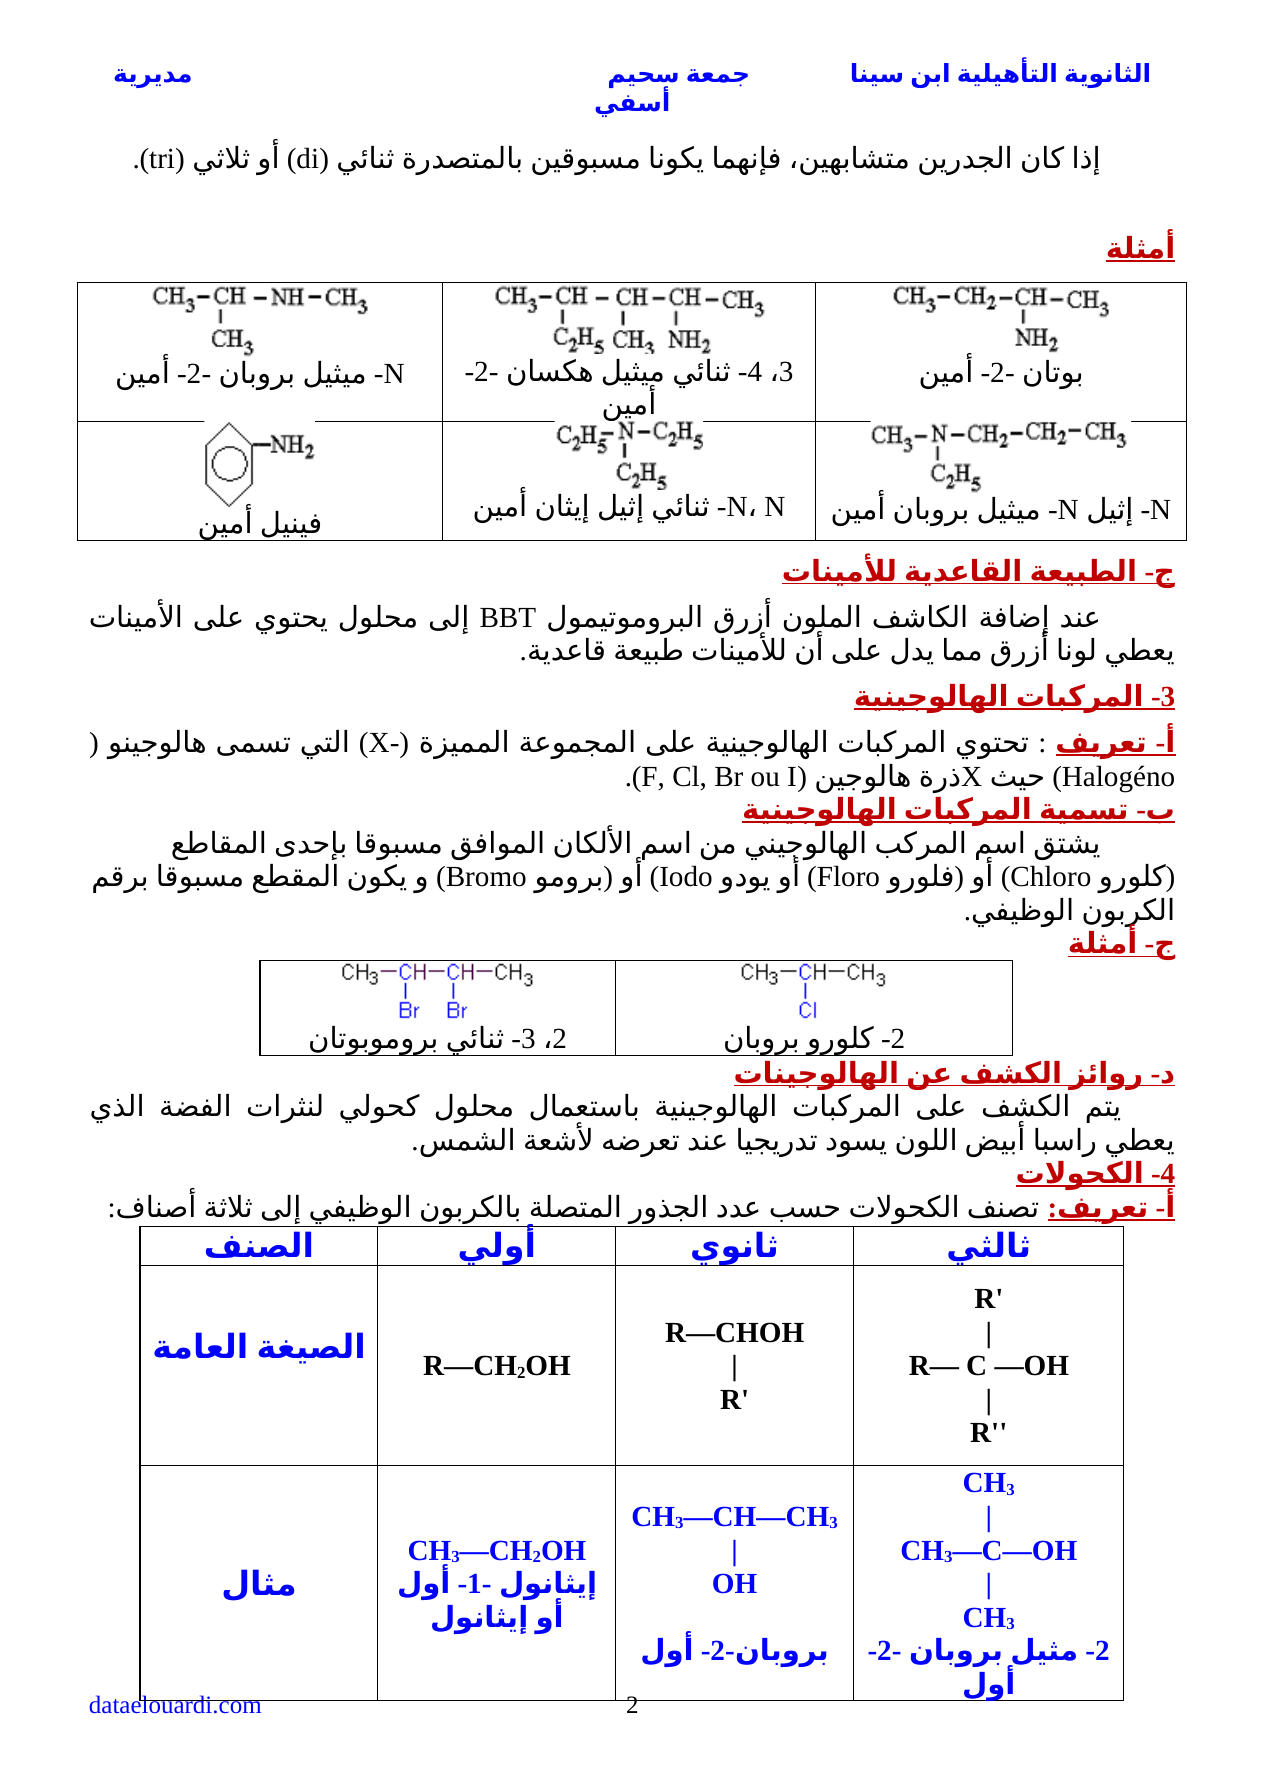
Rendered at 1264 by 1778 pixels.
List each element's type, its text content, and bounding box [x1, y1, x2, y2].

table_cell الصيغة العامة [141, 1266, 377, 1464]
text ب- تسمية المركبات الهالوجينية [89, 792, 1175, 826]
text 3- المركبات الهالوجينية [89, 679, 1175, 713]
table_header ثالثي [854, 1227, 1123, 1265]
text أ- تعريف: تصنف الكحولات حسب عدد الجذور المتصلة بالكربون الوظيفي إلى ثلاثة أصناف: [89, 1190, 1175, 1223]
table_header 2- كلورو بروبان [616, 961, 1012, 1055]
table_cell N، N- ثنائي إثيل إيثان أمين [443, 422, 815, 540]
text يشتق اسم المركب الهالوجيني من اسم الألكان الموافق مسبوقا بإحدى المقاطع (كلورو Chloro) أو (فلورو Floro) أو يودو Iodo) أو (برومو Bromo) و يكون المقطع مسبوقا برقم الكربون الوظيفي. [89, 826, 1175, 927]
text ج- الطبيعة القاعدية للأمينات [89, 554, 1175, 587]
text أ- تعريف : تحتوي المركبات الهالوجينية على المجموعة المميزة (-X) التي تسمى هالوجينو (Halogéno) حيث Xذرة هالوجين (F, Cl, Br ou I). [89, 725, 1175, 792]
table_header أولي [378, 1227, 615, 1265]
text 4- الكحولات [89, 1156, 1175, 1190]
text عند إضافة الكاشف الملون أزرق البروموتيمول BBT إلى محلول يحتوي على الأمينات يعطي لونا أزرق مما يدل على أن للأمينات طبيعة قاعدية. [89, 600, 1175, 667]
table_cell CH3—CH2OH إيثانول -1- أول أو إيثانول [378, 1466, 615, 1700]
table_cell CH3—CH—CH3 | OH بروبان-2- أول [616, 1466, 853, 1700]
table_cell R—CHOH | R' [616, 1266, 853, 1464]
table_header 2، 3- ثنائي بروموبوتان [261, 961, 615, 1055]
text د- روائز الكشف عن الهالوجينات [89, 1056, 1175, 1089]
text ج- أمثلة [89, 927, 1175, 960]
table_cell R' | R— C —OH | R'' [854, 1266, 1123, 1464]
text أمثلة [89, 231, 1175, 265]
text إذا كان الجدرين متشابهين، فإنهما يكونا مسبوقين بالمتصدرة ثنائي (di) أو ثلاثي (tri). [89, 142, 1175, 175]
table_cell مثال [141, 1466, 377, 1700]
table_header بوتان -2- أمين [816, 283, 1186, 421]
table_cell N- إثيل N- ميثيل بروبان أمين [816, 422, 1186, 540]
table_cell R—CH2OH [378, 1266, 615, 1464]
table_cell CH3 | CH3—C—OH | CH3 2- مثيل بروبان -2- أول [854, 1466, 1123, 1700]
text يتم الكشف على المركبات الهالوجينية باستعمال محلول كحولي لنثرات الفضة الذي يعطي راسبا أبيض اللون يسود تدريجيا عند تعرضه لأشعة الشمس. [89, 1089, 1175, 1156]
table_header الصنف [141, 1227, 377, 1265]
table_header 3، 4- ثنائي ميثيل هكسان -2- أمين [443, 283, 815, 421]
table_header N- ميثيل بروبان -2- أمين [78, 283, 442, 421]
table_cell فينيل أمين [78, 422, 442, 540]
table_header ثانوي [616, 1227, 853, 1265]
